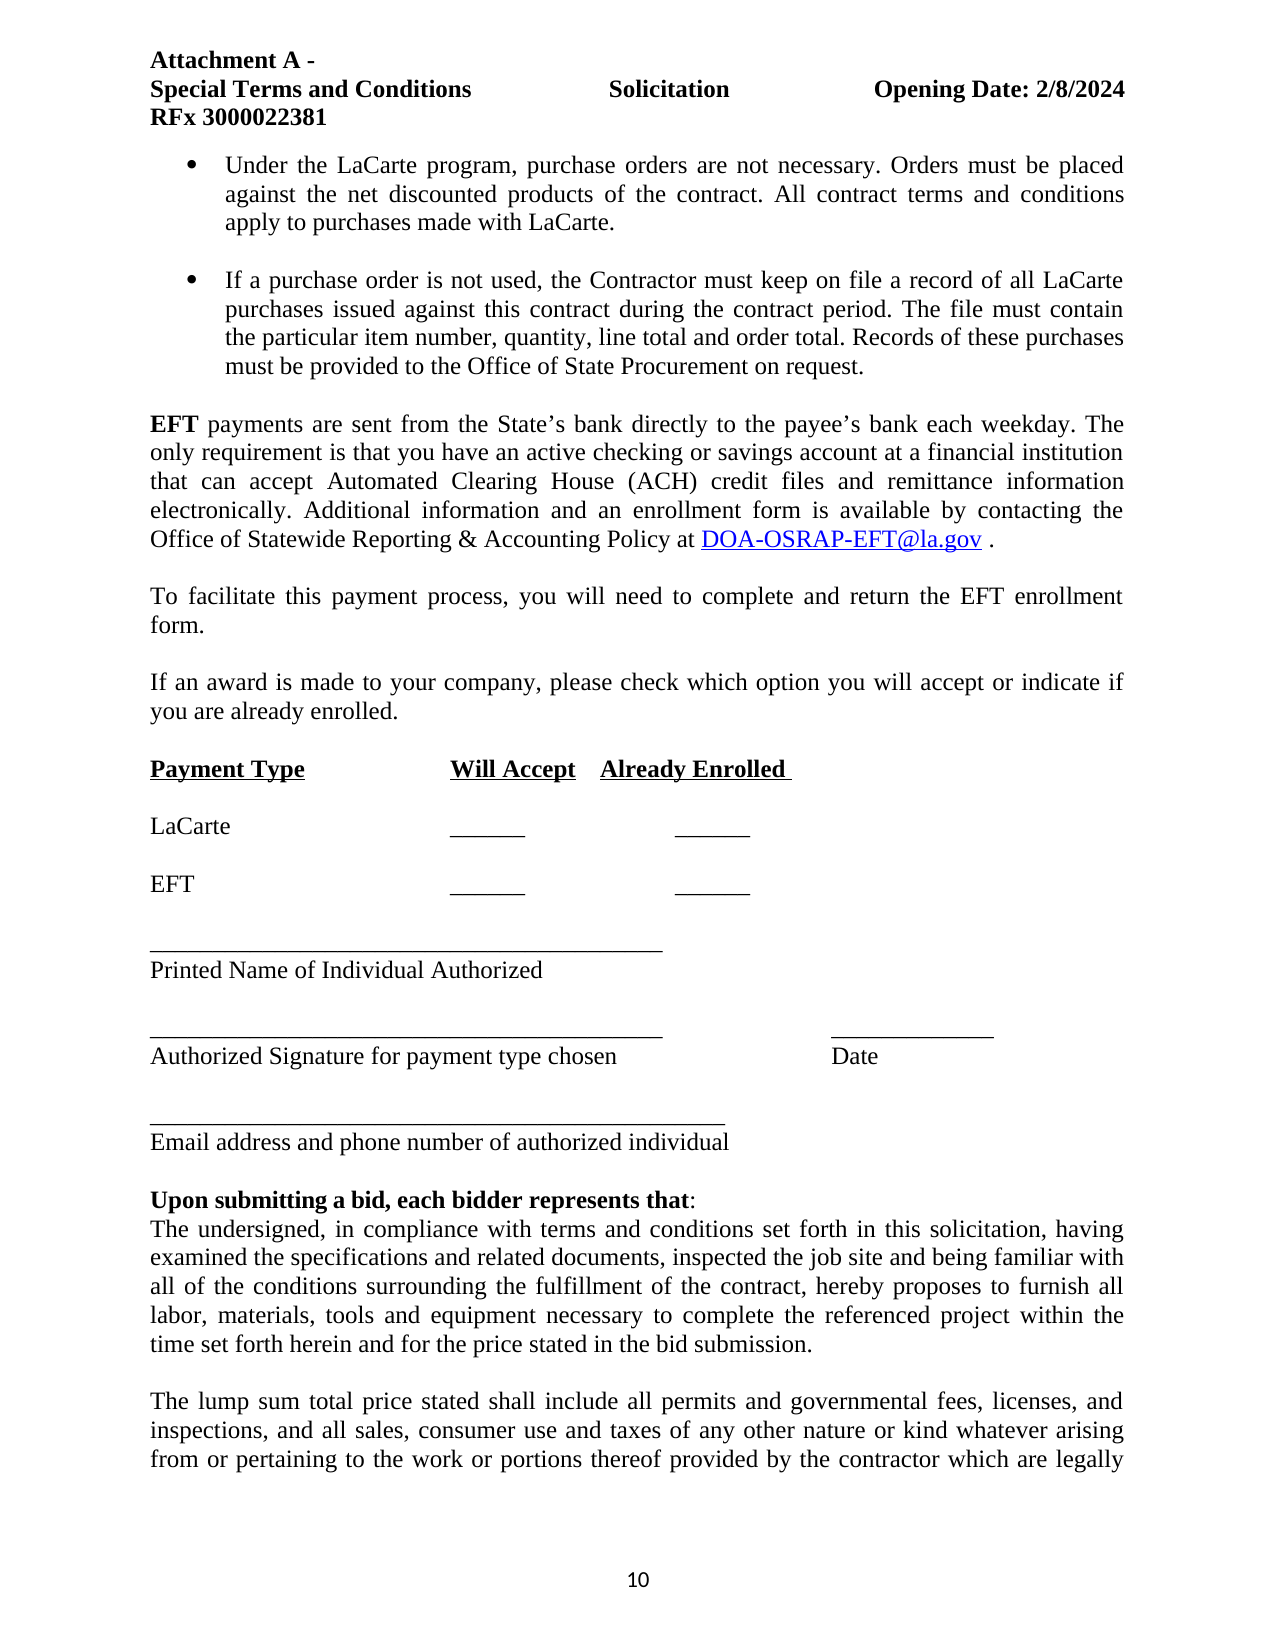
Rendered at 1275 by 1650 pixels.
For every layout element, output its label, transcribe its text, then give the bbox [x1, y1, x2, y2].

text LaCarte ______ ______ [150, 811, 1125, 840]
text Email address and phone number of authorized individual [150, 1127, 1125, 1156]
text ______________________________________________ [150, 1099, 1125, 1127]
text EFT payments are sent from the State’s bank directly to the payee’s bank each weekday. The only requirement is that you have an active checking or savings account at a financial institution that can accept Automated Clearing House (ACH) credit files and remittance information electronically. Additional information and an enrollment form is available by contacting the Office of Statewide Reporting & Accounting Policy at DOA-OSRAP-EFT@la.gov . [150, 409, 1125, 552]
list Under the LaCarte program, purchase orders are not necessary. Orders must be placed against the net discounted products of the contract. All contract terms and conditions apply to purchases made with LaCarte. [187, 150, 1125, 236]
text _________________________________________ [150, 926, 1125, 955]
text EFT ______ ______ [150, 869, 1125, 897]
text _________________________________________ _____________ [150, 1012, 1125, 1041]
list If a purchase order is not used, the Contractor must keep on file a record of all LaCarte purchases issued against this contract during the contract period. The file must contain the particular item number, quantity, line total and order total. Records of these purchases must be provided to the Office of State Procurement on request. [187, 265, 1125, 380]
text The undersigned, in compliance with terms and conditions set forth in this solicitation, having examined the specifications and related documents, inspected the job site and being familiar with all of the conditions surrounding the fulfillment of the contract, hereby proposes to furnish all labor, materials, tools and equipment necessary to complete the referenced project within the time set forth herein and for the price stated in the bid submission. [150, 1214, 1125, 1357]
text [150, 1386, 1125, 1472]
text Authorized Signature for payment type chosen Date [150, 1041, 1125, 1070]
text Printed Name of Individual Authorized [150, 955, 1125, 984]
text If an award is made to your company, please check which option you will accept or indicate if you are already enrolled. [150, 667, 1125, 725]
text To facilitate this payment process, you will need to complete and return the EFT enrollment form. [150, 581, 1125, 639]
text Payment Type Will Accept Already Enrolled [150, 754, 1125, 782]
text Upon submitting a bid, each bidder represents that: [150, 1185, 1125, 1214]
